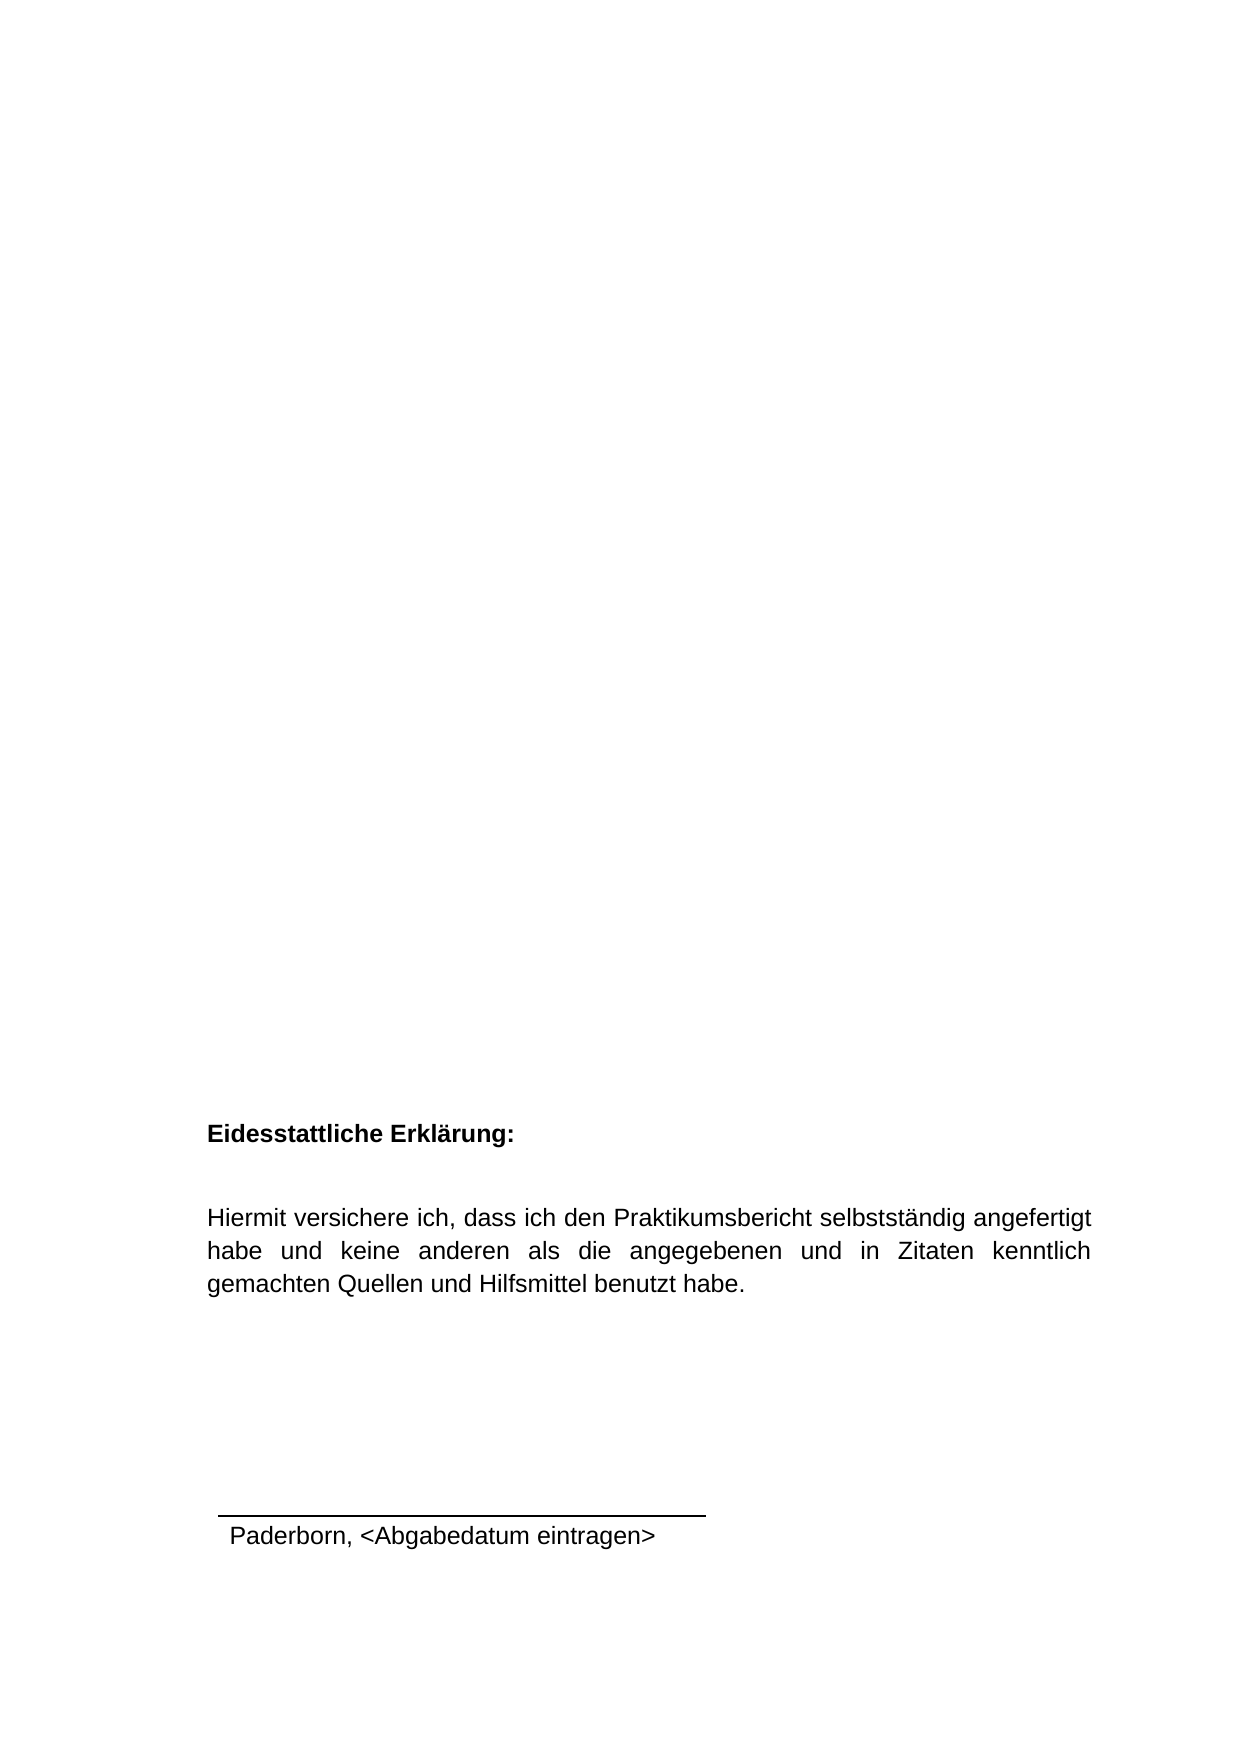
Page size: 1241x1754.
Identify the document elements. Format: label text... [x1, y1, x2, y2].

text Eidesstattliche Erklärung: [207, 1115, 1092, 1148]
table_header Paderborn, <Abgabedatum eintragen> [218, 1517, 706, 1567]
text Hiermit versichere ich, dass ich den Praktikumsbericht selbstständig angefertigt habe und keine anderen als die angegebenen und in Zitaten kenntlich gemachten Quellen und Hilfsmittel benutzt habe. [207, 1165, 1092, 1298]
